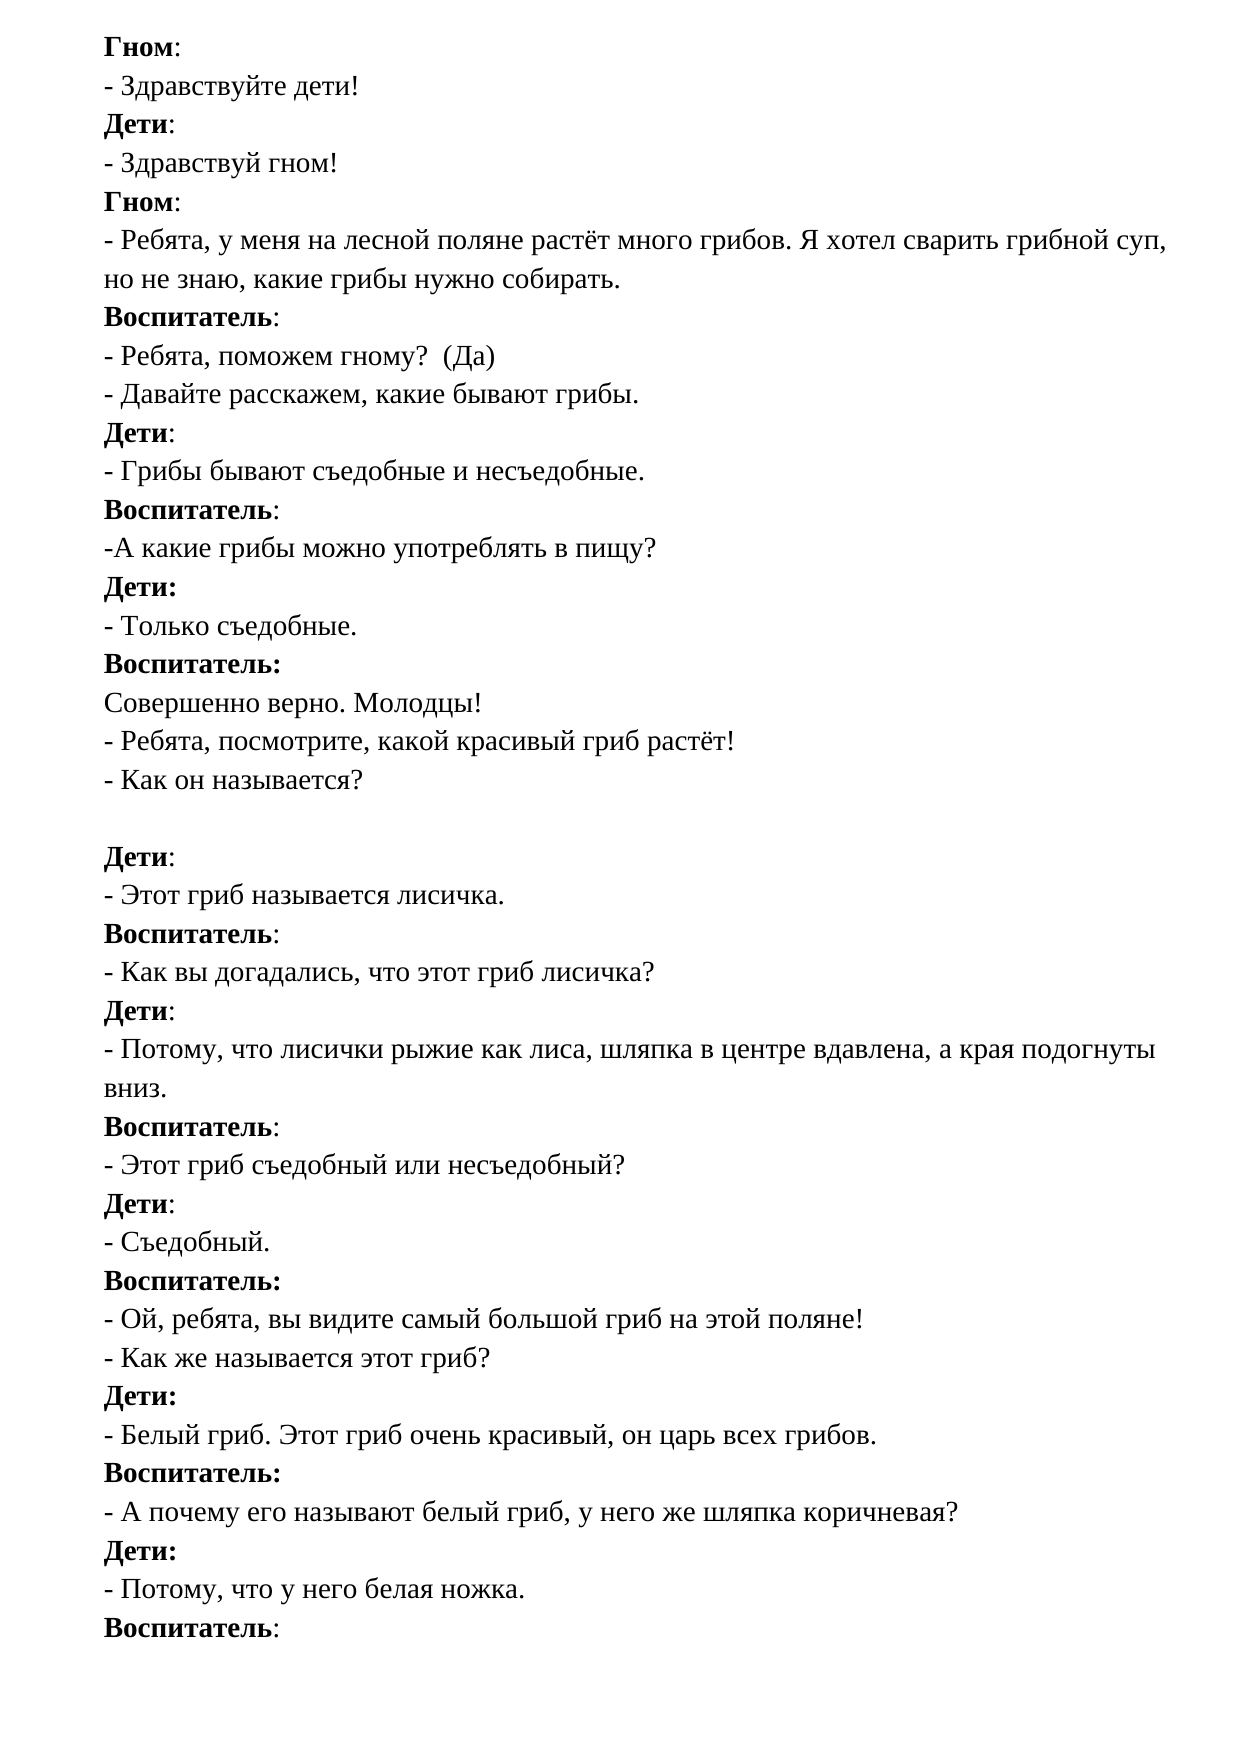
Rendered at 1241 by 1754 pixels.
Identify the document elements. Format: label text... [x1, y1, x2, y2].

text - Здравствуй гном! [103, 145, 1181, 179]
text Гном: [103, 29, 1181, 63]
text Воспитатель: [103, 646, 1181, 680]
text Совершенно верно. Молодцы! [103, 685, 1181, 718]
text - Давайте расскажем, какие бывают грибы. [103, 376, 1181, 410]
text Воспитатель: [103, 1610, 1181, 1643]
text - Белый гриб. Этот гриб очень красивый, он царь всех грибов. [103, 1417, 1181, 1451]
text -А какие грибы можно употреблять в пищу? [103, 531, 1181, 564]
text - Потому, что у него белая ножка. [103, 1571, 1181, 1605]
text - Ребята, поможем гному? (Да) [103, 338, 1181, 371]
text Дети: [103, 1186, 1181, 1219]
text Дети: [103, 1378, 1181, 1412]
text - Потому, что лисички рыжие как лиса, шляпка в центре вдавлена, а края подогнуты вниз. [103, 1032, 1181, 1104]
text - Здравствуйте дети! [103, 68, 1181, 102]
text Воспитатель: [103, 1109, 1181, 1142]
text - Как он называется? [103, 762, 1181, 795]
text Гном: [103, 184, 1181, 217]
text Дети: [103, 839, 1181, 872]
text Дети: [103, 107, 1181, 140]
text - Ой, ребята, вы видите самый большой гриб на этой поляне! [103, 1301, 1181, 1335]
text Воспитатель: [103, 1263, 1181, 1296]
text - Этот гриб съедобный или несъедобный? [103, 1147, 1181, 1181]
text - Грибы бывают съедобные и несъедобные. [103, 453, 1181, 487]
text - Ребята, посмотрите, какой красивый гриб растёт! [103, 723, 1181, 757]
text Воспитатель: [103, 299, 1181, 333]
text - Как же называется этот гриб? [103, 1340, 1181, 1373]
text - А почему его называют белый гриб, у него же шляпка коричневая? [103, 1494, 1181, 1528]
text - Как вы догадались, что этот гриб лисичка? [103, 954, 1181, 988]
text Дети: [103, 569, 1181, 603]
text Воспитатель: [103, 492, 1181, 526]
text - Этот гриб называется лисичка. [103, 877, 1181, 911]
text - Только съедобные. [103, 608, 1181, 641]
text - Съедобный. [103, 1224, 1181, 1258]
text Дети: [103, 993, 1181, 1027]
text - Ребята, у меня на лесной поляне растёт много грибов. Я хотел сварить грибной суп, но не знаю, какие грибы нужно собирать. [103, 222, 1181, 294]
text Дети: [103, 415, 1181, 448]
text Воспитатель: [103, 1456, 1181, 1489]
text Воспитатель: [103, 916, 1181, 949]
text Дети: [103, 1533, 1181, 1566]
